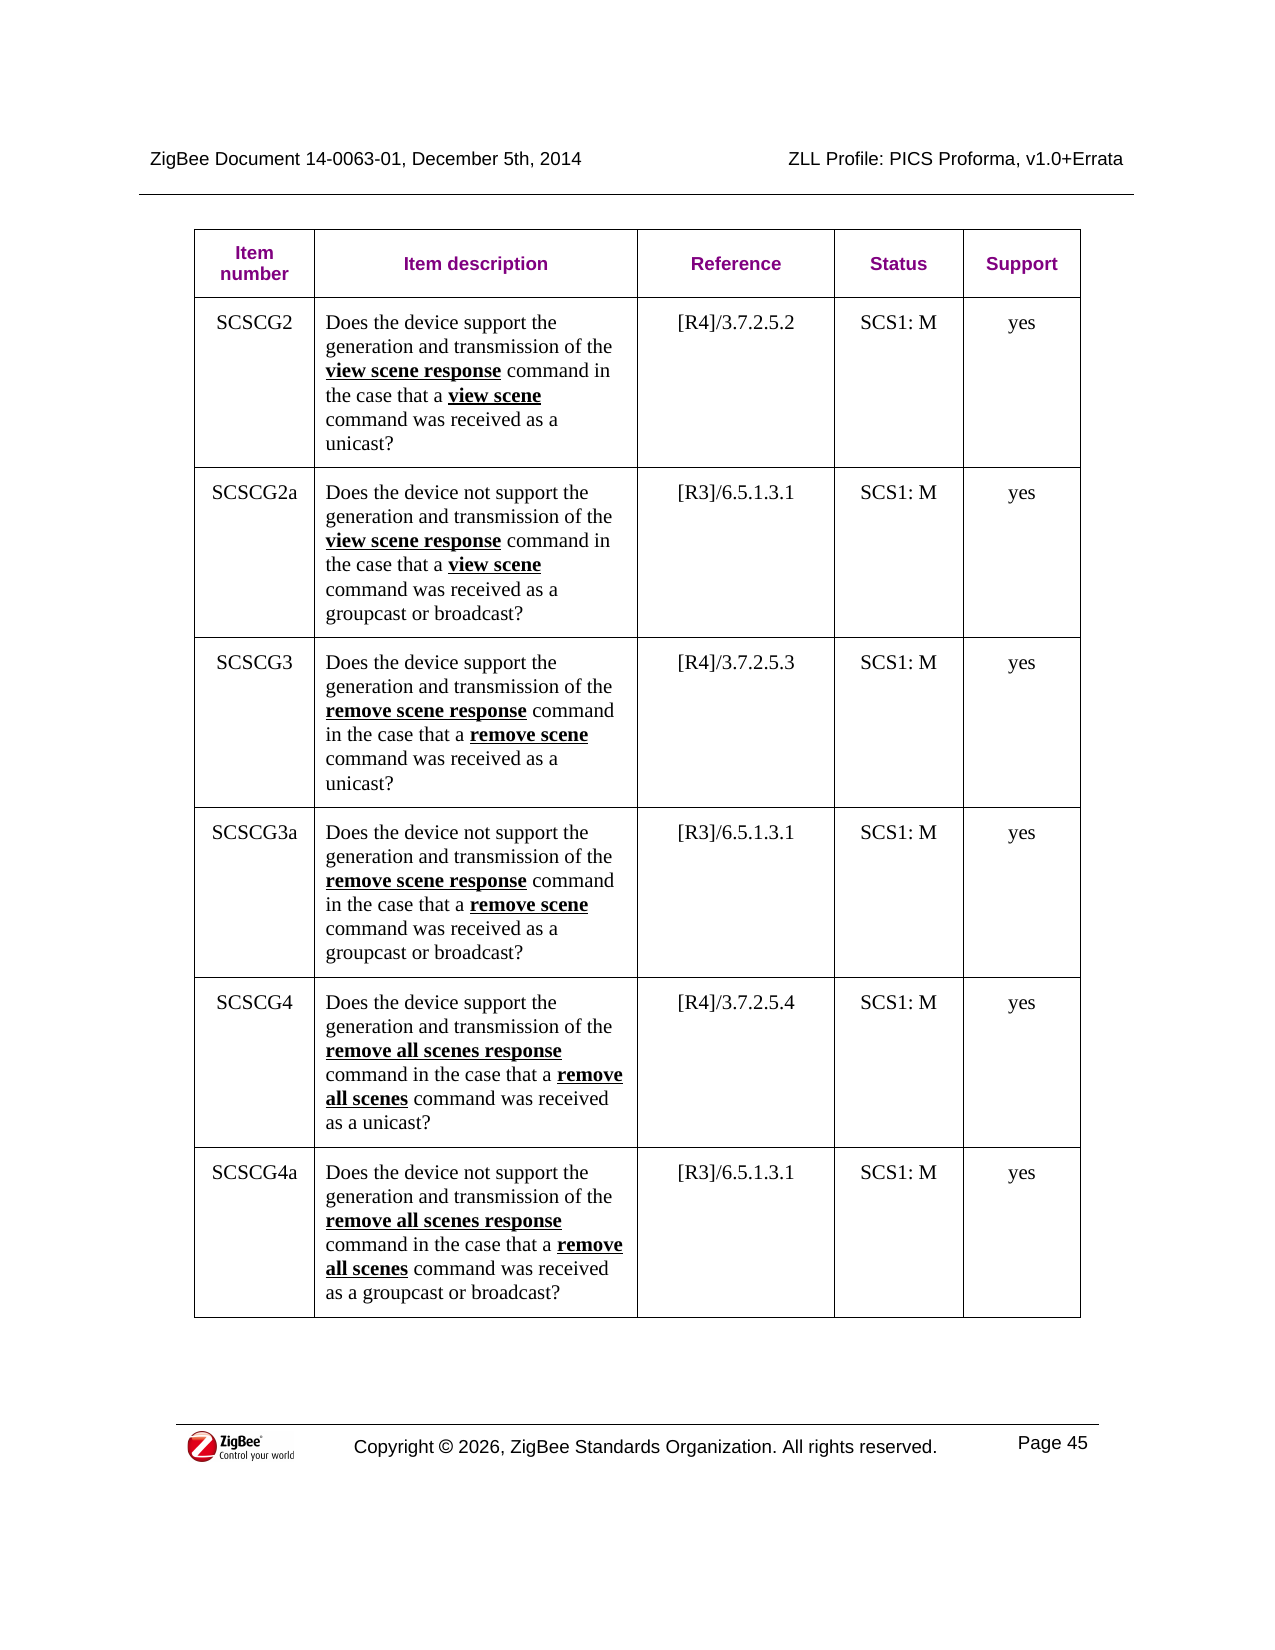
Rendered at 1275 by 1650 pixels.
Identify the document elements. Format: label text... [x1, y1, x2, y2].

table_header Status [835, 230, 963, 297]
table_cell SCS1: M [835, 298, 963, 467]
table_cell SCSCG2 [195, 298, 314, 467]
table_cell yes [964, 638, 1080, 807]
table_cell [R3]/6.5.1.3.1 [638, 1148, 834, 1317]
table_cell yes [964, 808, 1080, 977]
table_cell Does the device support the generation and transmission of the remove all scenes response command in the case that a remove all scenes command was received as a unicast? [315, 978, 637, 1147]
table_header Item number [195, 230, 314, 297]
table_cell [R4]/3.7.2.5.3 [638, 638, 834, 807]
table_cell SCS1: M [835, 978, 963, 1147]
table_cell yes [964, 468, 1080, 637]
table_cell SCS1: M [835, 468, 963, 637]
picture [187, 1431, 294, 1462]
table_header Item description [315, 230, 637, 297]
table_cell Does the device support the generation and transmission of the remove scene response command in the case that a remove scene command was received as a unicast? [315, 638, 637, 807]
table_cell [R4]/3.7.2.5.4 [638, 978, 834, 1147]
table_cell SCS1: M [835, 808, 963, 977]
table_cell SCSCG3a [195, 808, 314, 977]
table_cell SCSCG2a [195, 468, 314, 637]
table_cell [R4]/3.7.2.5.2 [638, 298, 834, 467]
table_cell [R3]/6.5.1.3.1 [638, 808, 834, 977]
table_cell SCS1: M [835, 638, 963, 807]
table_header Support [964, 230, 1080, 297]
table_cell Does the device not support the generation and transmission of the remove scene response command in the case that a remove scene command was received as a groupcast or broadcast? [315, 808, 637, 977]
table_cell [R3]/6.5.1.3.1 [638, 468, 834, 637]
table_cell Does the device support the generation and transmission of the view scene response command in the case that a view scene command was received as a unicast? [315, 298, 637, 467]
table_cell yes [964, 1148, 1080, 1317]
table_cell SCSCG3 [195, 638, 314, 807]
table_cell SCS1: M [835, 1148, 963, 1317]
table_cell Does the device not support the generation and transmission of the view scene response command in the case that a view scene command was received as a groupcast or broadcast? [315, 468, 637, 637]
table_cell Does the device not support the generation and transmission of the remove all scenes response command in the case that a remove all scenes command was received as a groupcast or broadcast? [315, 1148, 637, 1317]
table_header Reference [638, 230, 834, 297]
table_cell SCSCG4a [195, 1148, 314, 1317]
table_cell yes [964, 978, 1080, 1147]
table_cell SCSCG4 [195, 978, 314, 1147]
table_cell yes [964, 298, 1080, 467]
